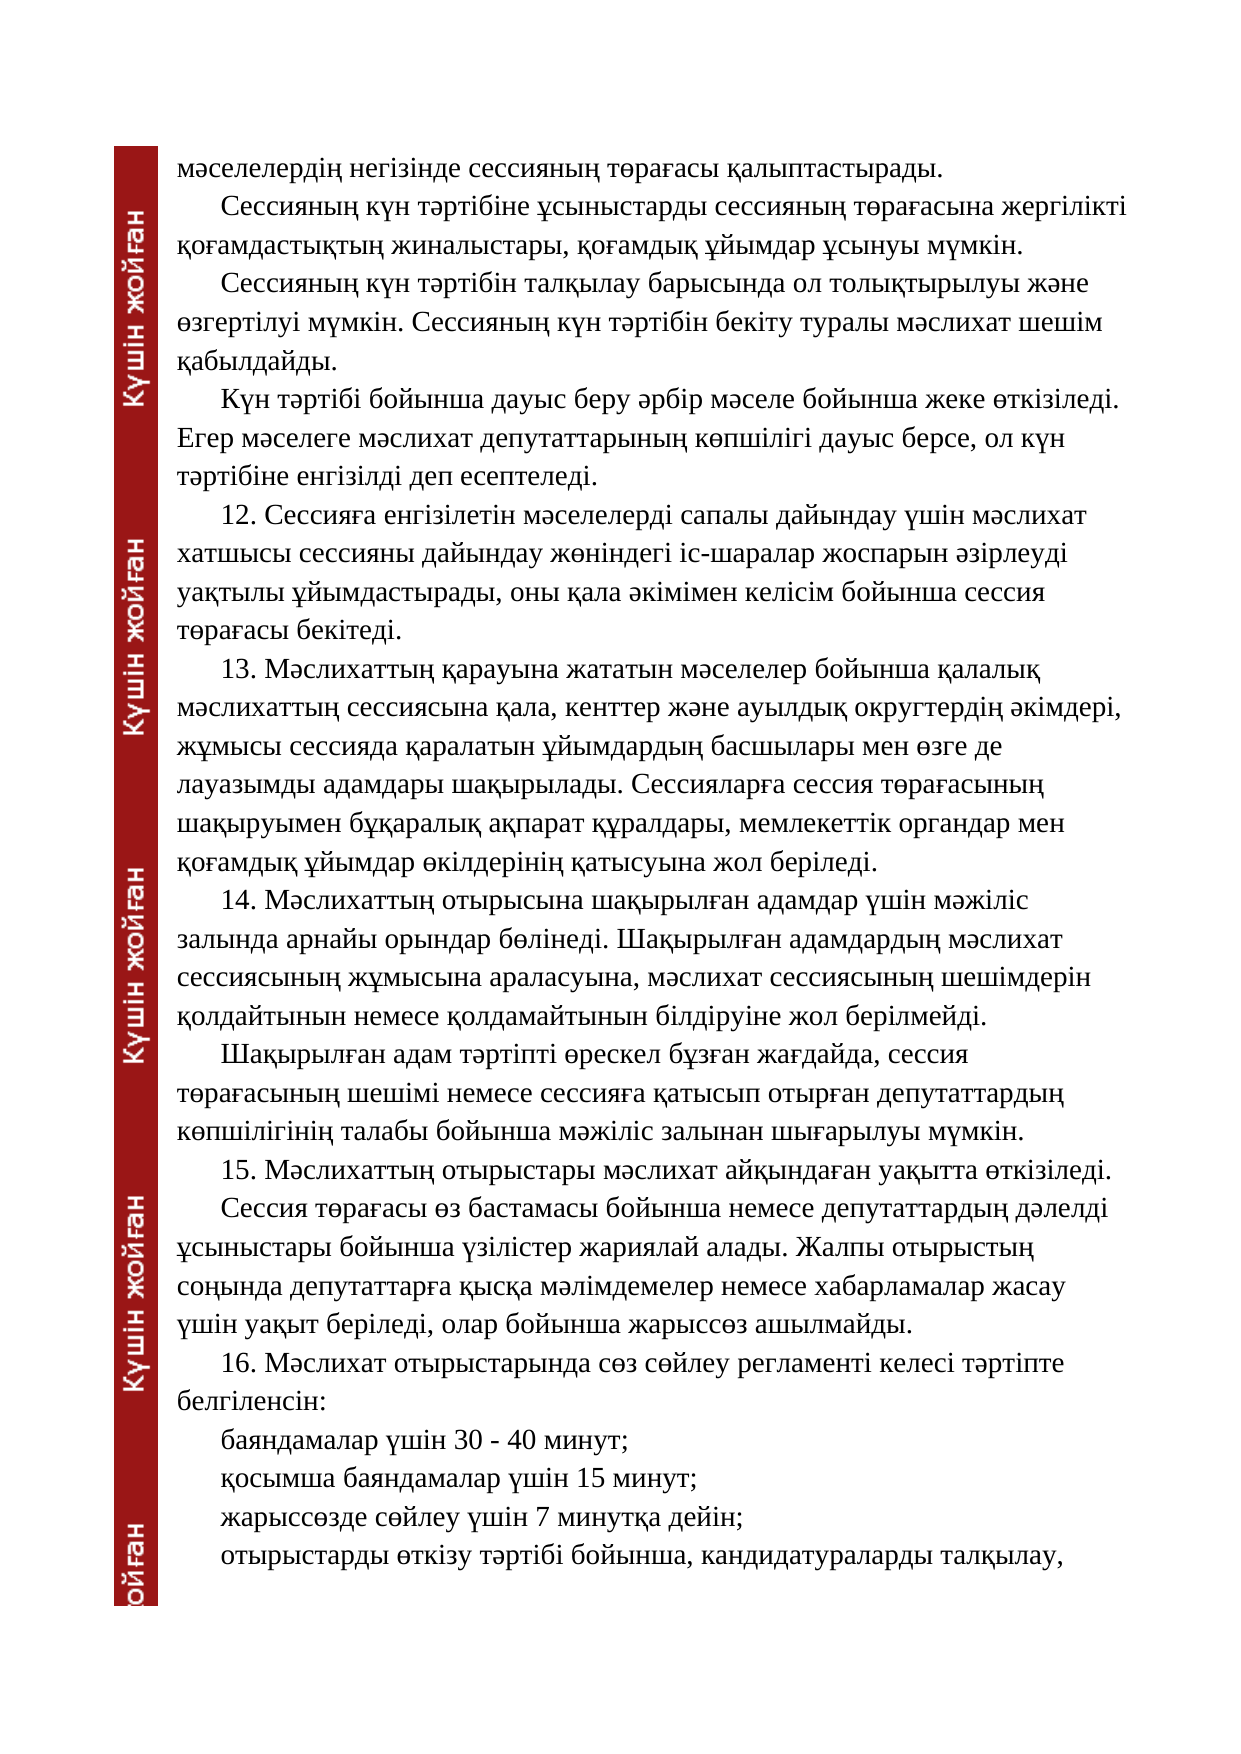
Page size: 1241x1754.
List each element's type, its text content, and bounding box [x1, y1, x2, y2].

picture [114, 1571, 158, 1606]
picture [114, 146, 158, 150]
